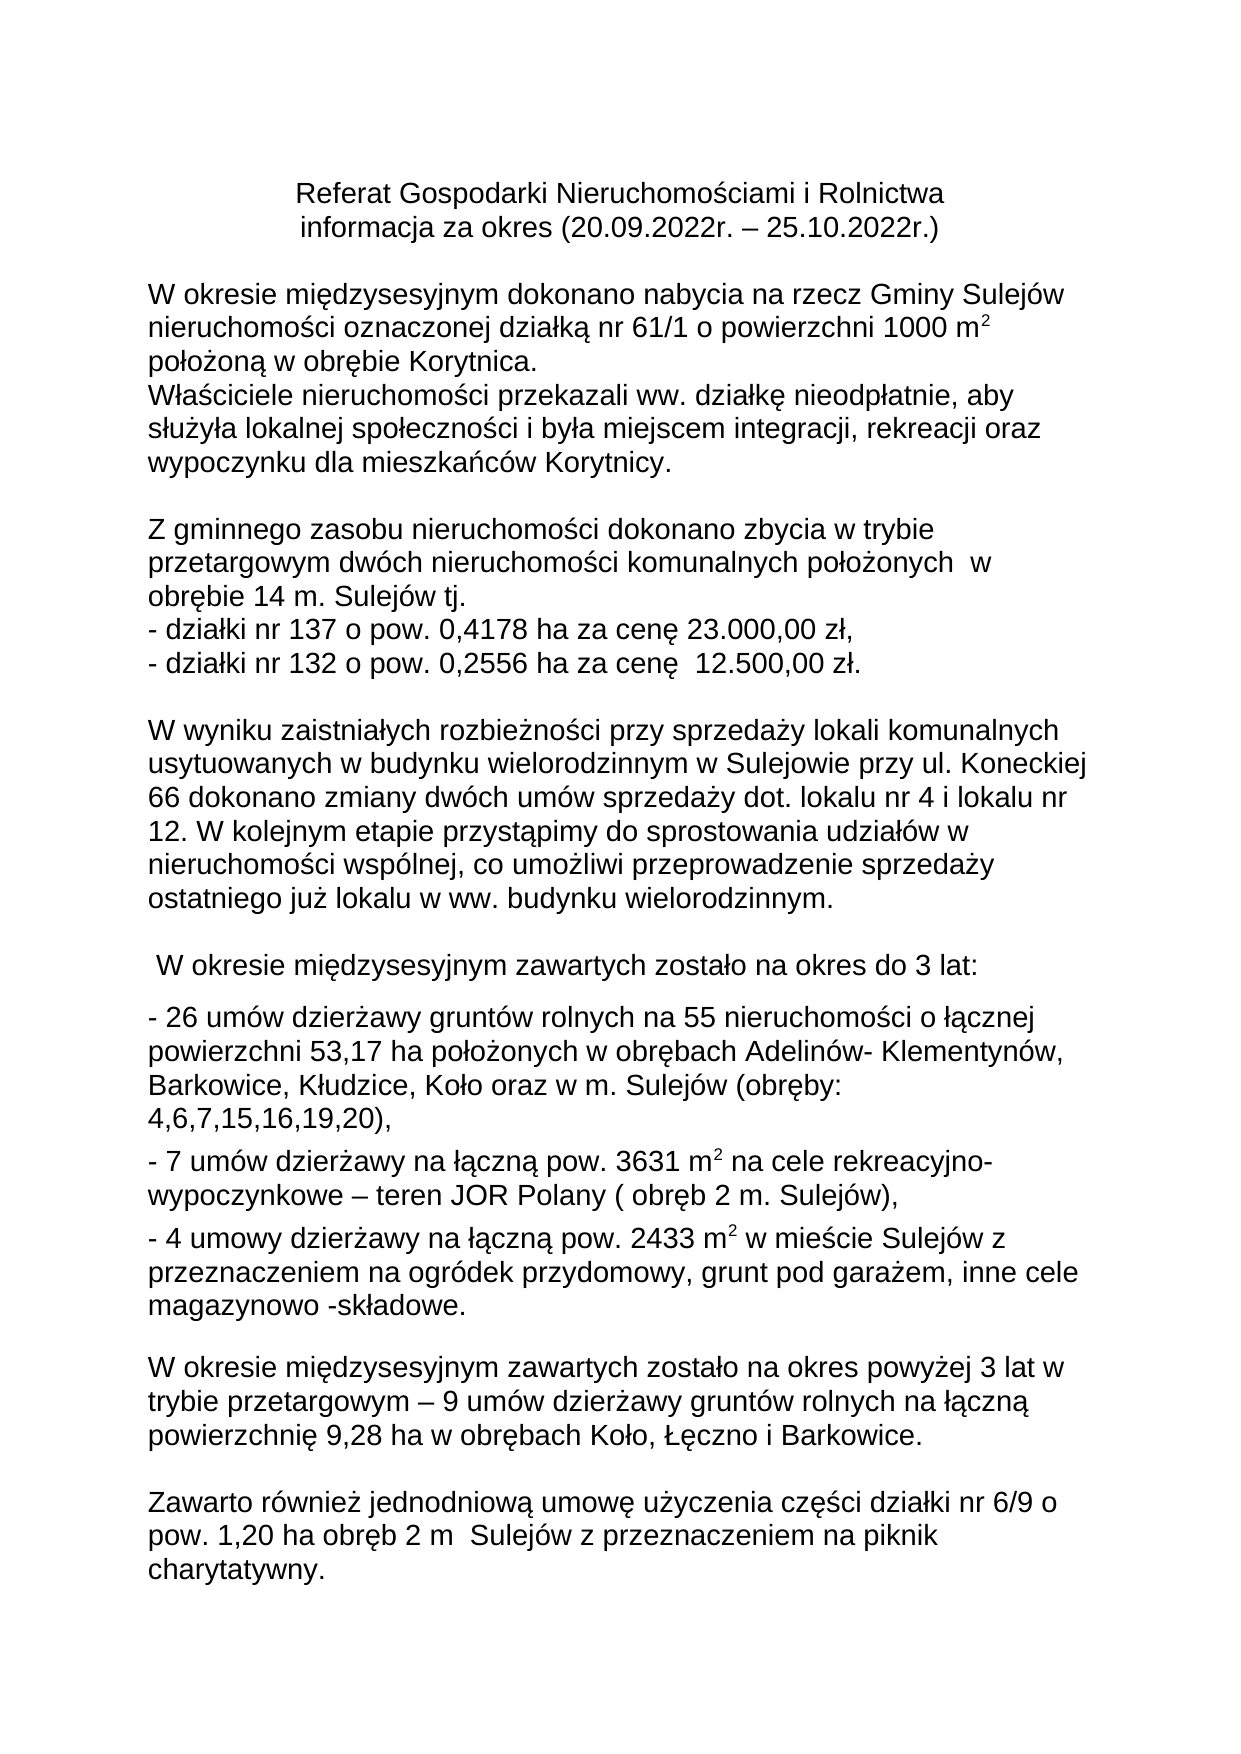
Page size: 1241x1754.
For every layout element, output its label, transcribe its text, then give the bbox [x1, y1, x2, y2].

text W okresie międzysesyjnym zawartych zostało na okres do 3 lat: [148, 948, 1093, 981]
text W okresie międzysesyjnym dokonano nabycia na rzecz Gminy Sulejów nieruchomości oznaczonej działką nr 61/1 o powierzchni 1000 m2 położoną w obrębie Korytnica. [148, 277, 1093, 378]
text W wyniku zaistniałych rozbieżności przy sprzedaży lokali komunalnych usytuowanych w budynku wielorodzinnym w Sulejowie przy ul. Koneckiej 66 dokonano zmiany dwóch umów sprzedaży dot. lokalu nr 4 i lokalu nr 12. W kolejnym etapie przystąpimy do sprostowania udziałów w nieruchomości wspólnej, co umożliwi przeprowadzenie sprzedaży ostatniego już lokalu w ww. budynku wielorodzinnym. [148, 713, 1093, 914]
text Zawarto również jednodniową umowę użyczenia części działki nr 6/9 o pow. 1,20 ha obręb 2 m Sulejów z przeznaczeniem na piknik charytatywny. [148, 1485, 1093, 1585]
text W okresie międzysesyjnym zawartych zostało na okres powyżej 3 lat w trybie przetargowym – 9 umów dzierżawy gruntów rolnych na łączną powierzchnię 9,28 ha w obrębach Koło, Łęczno i Barkowice. [148, 1351, 1093, 1451]
text Właściciele nieruchomości przekazali ww. działkę nieodpłatnie, aby służyła lokalnej społeczności i była miejscem integracji, rekreacji oraz wypoczynku dla mieszkańców Korytnicy. [148, 378, 1093, 478]
text - 7 umów dzierżawy na łączną pow. 3631 m2 na cele rekreacyjno-wypoczynkowe – teren JOR Polany ( obręb 2 m. Sulejów), [148, 1144, 1093, 1211]
text Referat Gospodarki Nieruchomościami i Rolnictwa [148, 176, 1093, 210]
text - 26 umów dzierżawy gruntów rolnych na 55 nieruchomości o łącznej powierzchni 53,17 ha położonych w obrębach Adelinów- Klementynów, Barkowice, Kłudzice, Koło oraz w m. Sulejów (obręby: 4,6,7,15,16,19,20), [148, 1001, 1093, 1135]
text informacja za okres (20.09.2022r. – 25.10.2022r.) [148, 210, 1093, 243]
text Z gminnego zasobu nieruchomości dokonano zbycia w trybie przetargowym dwóch nieruchomości komunalnych położonych w obrębie 14 m. Sulejów tj. [148, 512, 1093, 612]
text - działki nr 137 o pow. 0,4178 ha za cenę 23.000,00 zł, [148, 612, 1093, 646]
text - 4 umowy dzierżawy na łączną pow. 2433 m2 w mieście Sulejów z przeznaczeniem na ogródek przydomowy, grunt pod garażem, inne cele magazynowo -składowe. [148, 1221, 1093, 1322]
text - działki nr 132 o pow. 0,2556 ha za cenę 12.500,00 zł. [148, 646, 1093, 679]
